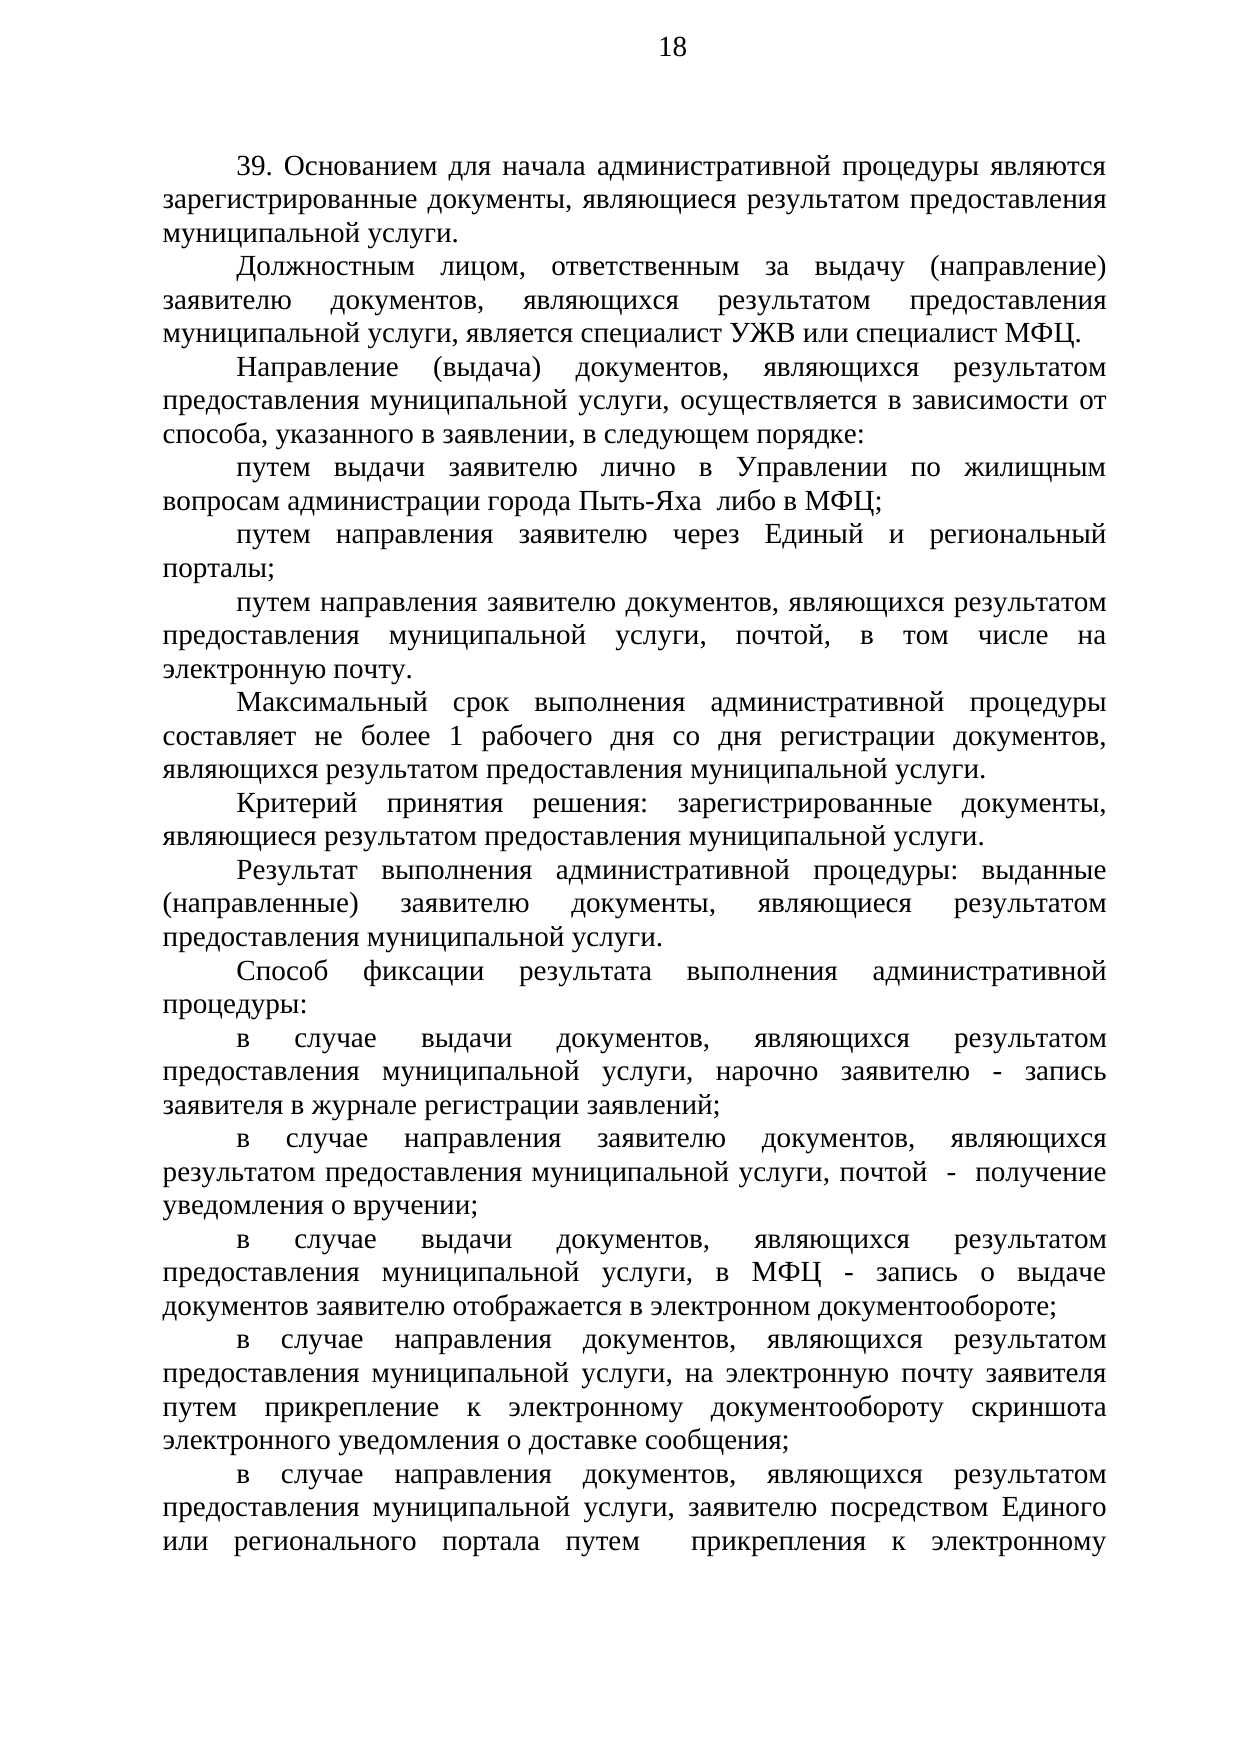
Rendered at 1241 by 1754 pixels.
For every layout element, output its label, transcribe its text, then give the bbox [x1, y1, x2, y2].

text в случае направления заявителю документов, являющихся результатом предоставления муниципальной услуги, почтой - получение уведомления о вручении; [162, 1120, 1107, 1221]
text в случае направления документов, являющихся результатом предоставления муниципальной услуги, на электронную почту заявителя путем прикрепление к электронному документообороту скриншота электронного уведомления о доставке сообщения; [162, 1322, 1107, 1456]
text Критерий принятия решения: зарегистрированные документы, являющиеся результатом предоставления муниципальной услуги. [162, 785, 1107, 852]
text в случае выдачи документов, являющихся результатом предоставления муниципальной услуги, в МФЦ - запись о выдаче документов заявителю отображается в электронном документообороте; [162, 1221, 1107, 1322]
text Должностным лицом, ответственным за выдачу (направление) заявителю документов, являющихся результатом предоставления муниципальной услуги, является специалист УЖВ или специалист МФЦ. [162, 248, 1107, 349]
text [162, 1456, 1107, 1556]
text Результат выполнения административной процедуры: выданные (направленные) заявителю документы, являющиеся результатом предоставления муниципальной услуги. [162, 852, 1107, 953]
text путем выдачи заявителю лично в Управлении по жилищным вопросам администрации города Пыть-Яха либо в МФЦ; [162, 449, 1107, 517]
text Максимальный срок выполнения административной процедуры составляет не более 1 рабочего дня со дня регистрации документов, являющихся результатом предоставления муниципальной услуги. [162, 684, 1107, 785]
text путем направления заявителю документов, являющихся результатом предоставления муниципальной услуги, почтой, в том числе на электронную почту. [162, 584, 1107, 684]
text Направление (выдача) документов, являющихся результатом предоставления муниципальной услуги, осуществляется в зависимости от способа, указанного в заявлении, в следующем порядке: [162, 349, 1107, 449]
text Способ фиксации результата выполнения административной процедуры: [162, 953, 1107, 1020]
text 39. Основанием для начала административной процедуры являются зарегистрированные документы, являющиеся результатом предоставления муниципальной услуги. [162, 148, 1107, 248]
text в случае выдачи документов, являющихся результатом предоставления муниципальной услуги, нарочно заявителю - запись заявителя в журнале регистрации заявлений; [162, 1020, 1107, 1120]
text путем направления заявителю через Единый и региональный порталы; [162, 517, 1107, 584]
